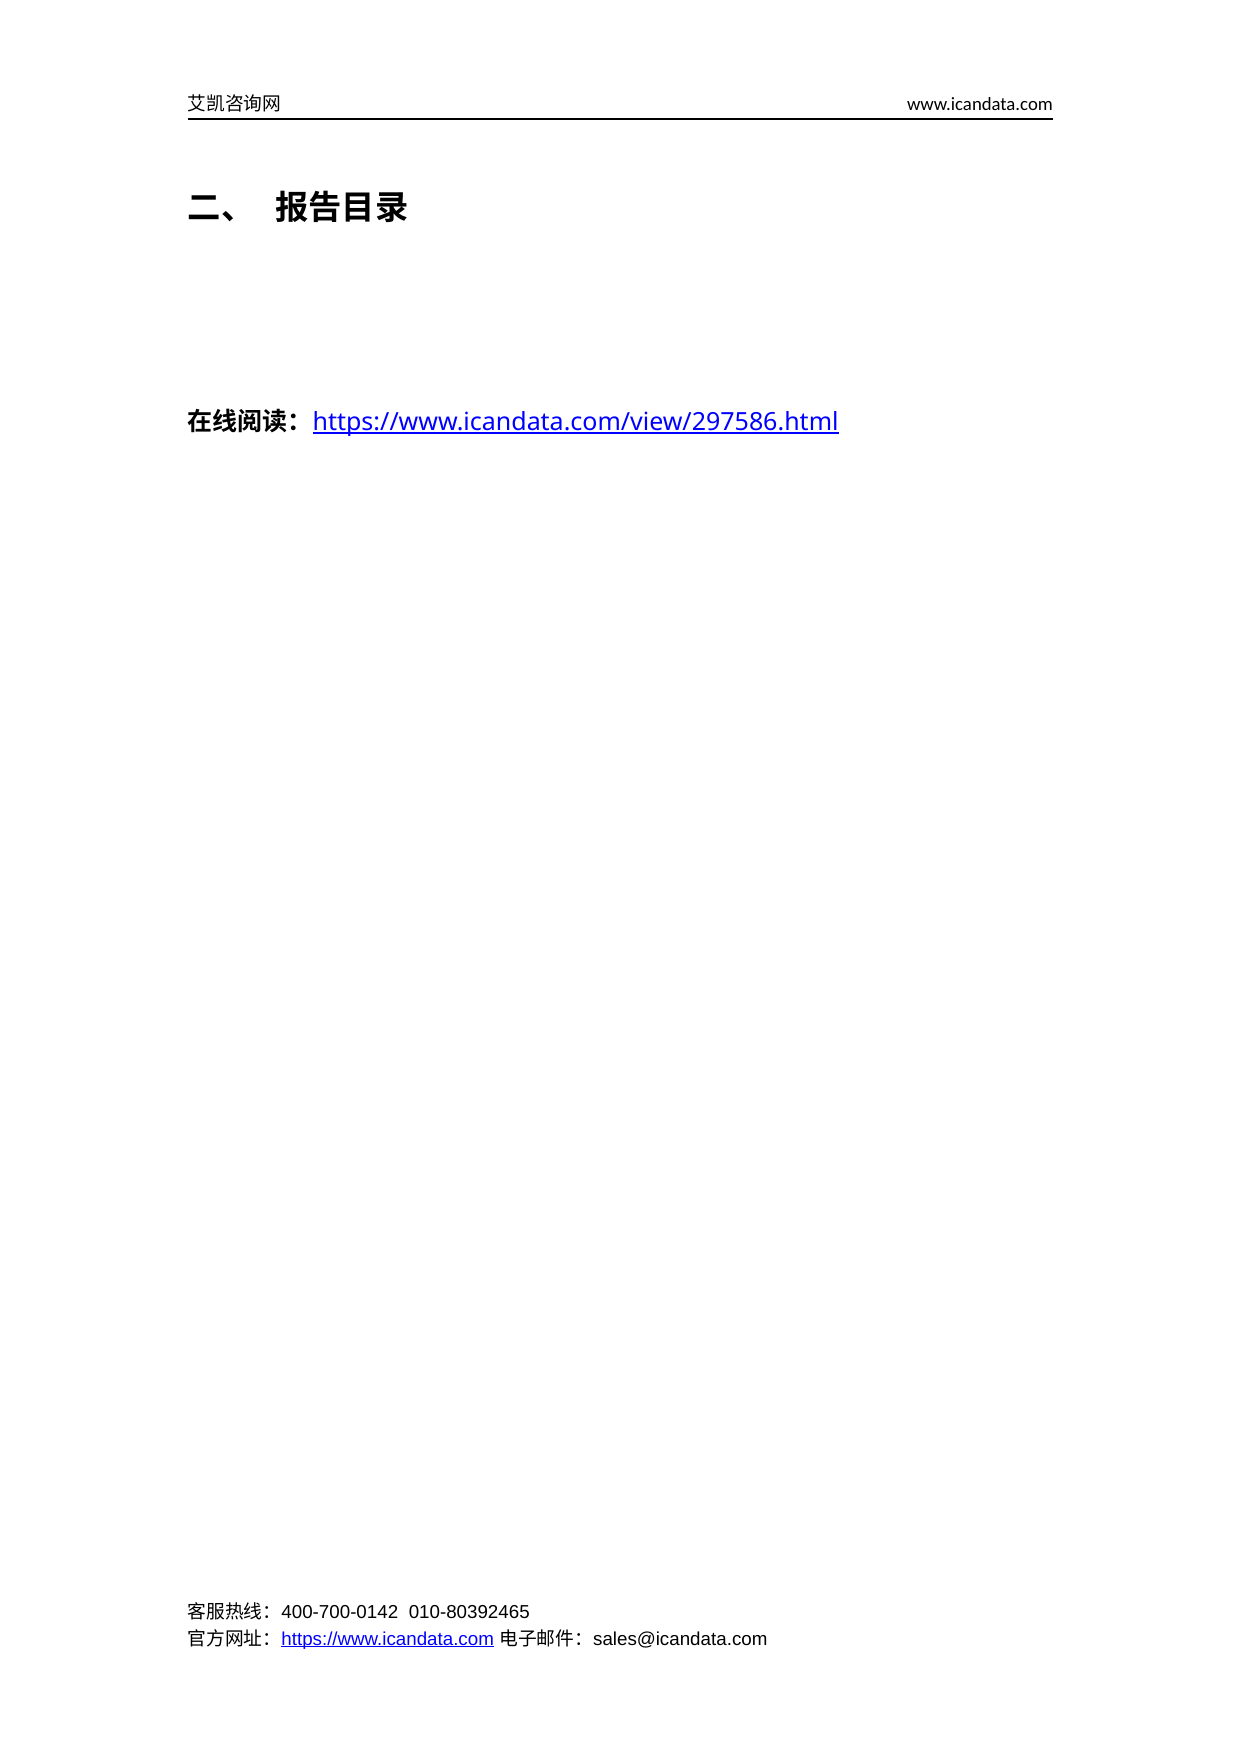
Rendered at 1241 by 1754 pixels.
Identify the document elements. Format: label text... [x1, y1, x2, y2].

text 在线阅读：https://www.icandata.com/view/297586.html [187, 387, 1053, 452]
subtitle 报告目录 [187, 172, 1053, 237]
